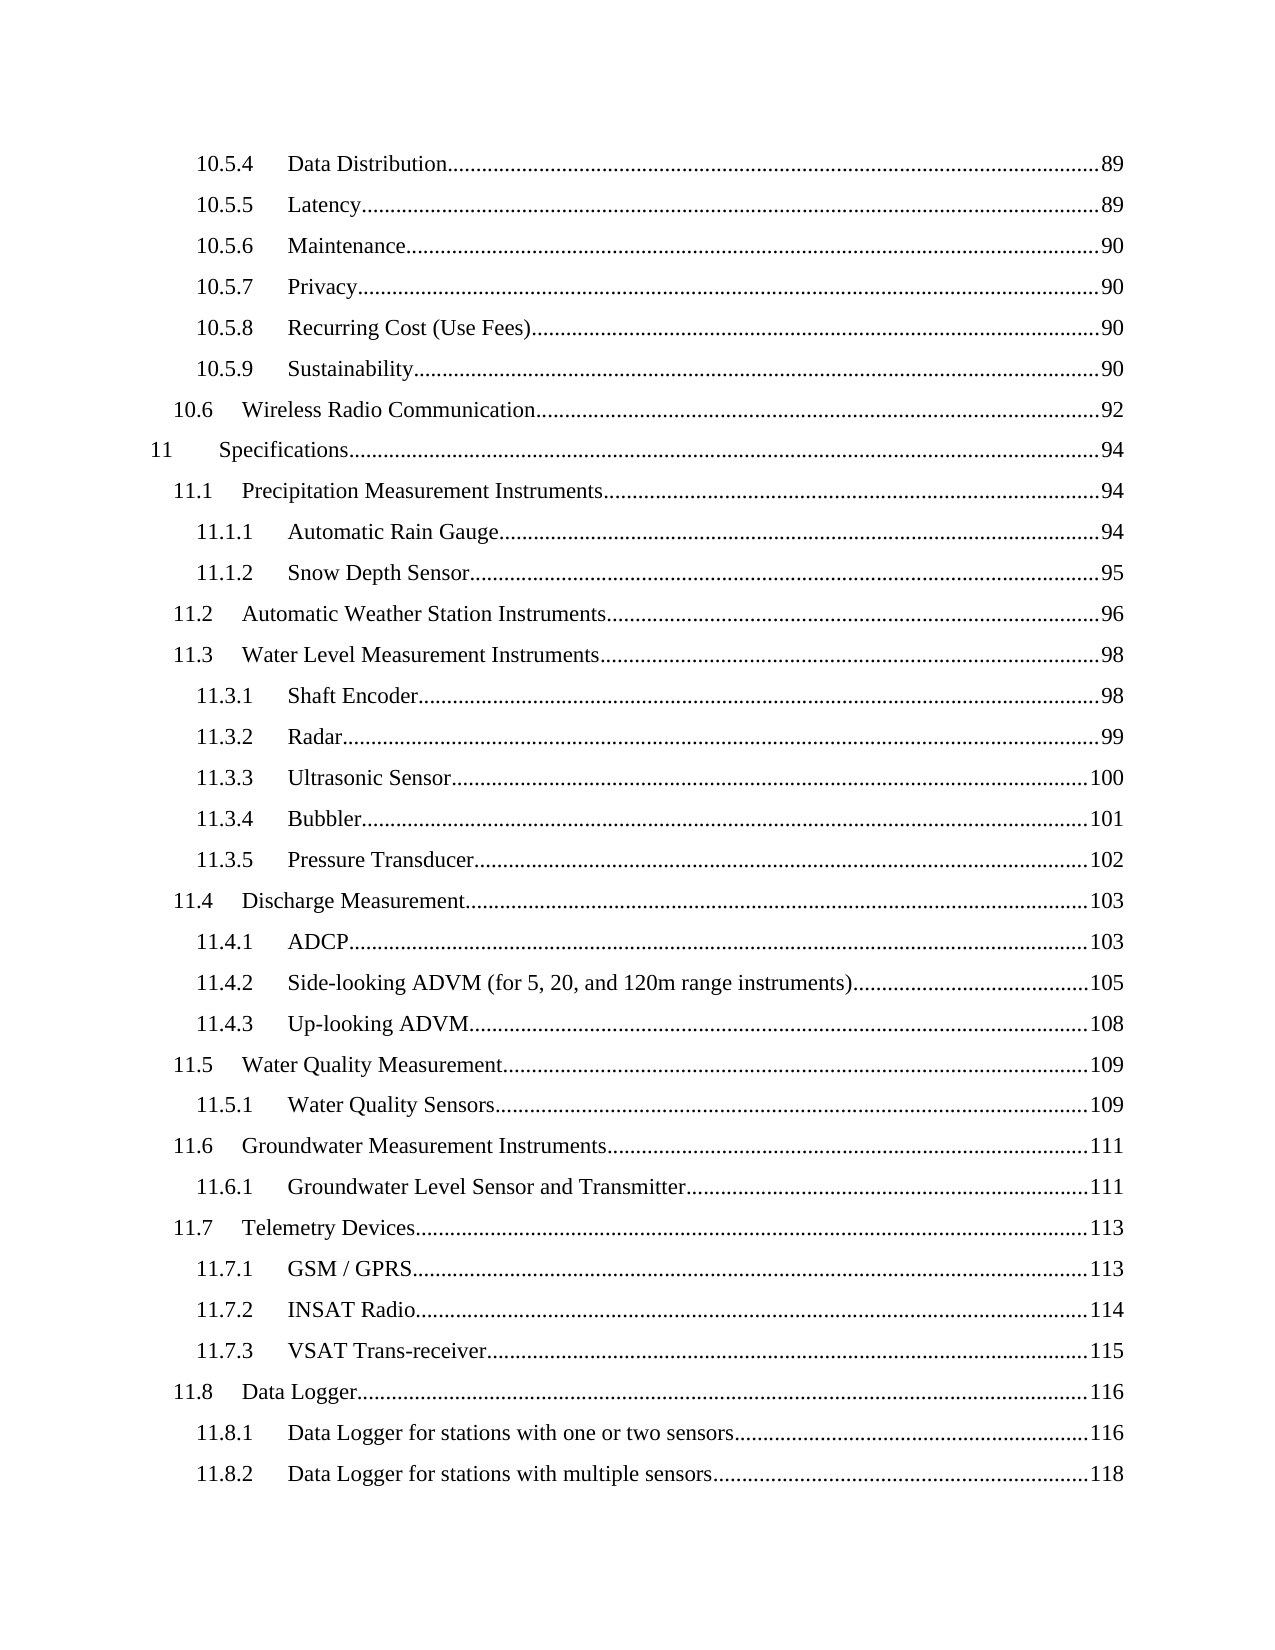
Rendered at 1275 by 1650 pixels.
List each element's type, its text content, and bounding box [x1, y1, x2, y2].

text 10.5.8 Recurring Cost (Use Fees) 90 [196, 314, 1125, 340]
text 10.5.4 Data Distribution 89 [196, 150, 1125, 176]
text 11.4.3 Up-looking ADVM 108 [196, 1010, 1125, 1036]
text 11.3 Water Level Measurement Instruments 98 [173, 641, 1125, 668]
text 11.4.1 ADCP 103 [196, 928, 1125, 954]
text 11.8.2 Data Logger for stations with multiple sensors 118 [196, 1460, 1125, 1486]
text 11.7.1 GSM / GPRS 113 [196, 1255, 1125, 1282]
text 11.3.2 Radar 99 [196, 723, 1125, 749]
text 11.3.4 Bubbler 101 [196, 805, 1125, 831]
text 10.6 Wireless Radio Communication 92 [173, 396, 1125, 422]
text 11.5 Water Quality Measurement 109 [173, 1051, 1125, 1077]
text 11.3.5 Pressure Transducer 102 [196, 846, 1125, 872]
text 11.6.1 Groundwater Level Sensor and Transmitter 111 [196, 1173, 1125, 1200]
text 10.5.5 Latency 89 [196, 191, 1125, 217]
text 11.8 Data Logger 116 [173, 1378, 1125, 1404]
text 11.1.2 Snow Depth Sensor 95 [196, 559, 1125, 586]
text 11.3.3 Ultrasonic Sensor 100 [196, 764, 1125, 790]
text 11.7.2 INSAT Radio 114 [196, 1296, 1125, 1323]
text 11.7 Telemetry Devices 113 [173, 1214, 1125, 1241]
text 11 Specifications 94 [150, 437, 1125, 463]
text 11.4 Discharge Measurement 103 [173, 887, 1125, 913]
text 11.1.1 Automatic Rain Gauge 94 [196, 518, 1125, 545]
text 11.6 Groundwater Measurement Instruments 111 [173, 1132, 1125, 1159]
text 11.1 Precipitation Measurement Instruments 94 [173, 477, 1125, 504]
text 11.2 Automatic Weather Station Instruments 96 [173, 600, 1125, 627]
text 11.3.1 Shaft Encoder 98 [196, 682, 1125, 708]
text 10.5.7 Privacy 90 [196, 273, 1125, 299]
text 11.8.1 Data Logger for stations with one or two sensors 116 [196, 1419, 1125, 1445]
text 10.5.9 Sustainability 90 [196, 355, 1125, 381]
text 11.7.3 VSAT Trans-receiver 115 [196, 1337, 1125, 1363]
text 10.5.6 Maintenance 90 [196, 232, 1125, 258]
text 11.5.1 Water Quality Sensors 109 [196, 1092, 1125, 1118]
text 11.4.2 Side-looking ADVM (for 5, 20, and 120m range instruments) 105 [196, 969, 1125, 995]
